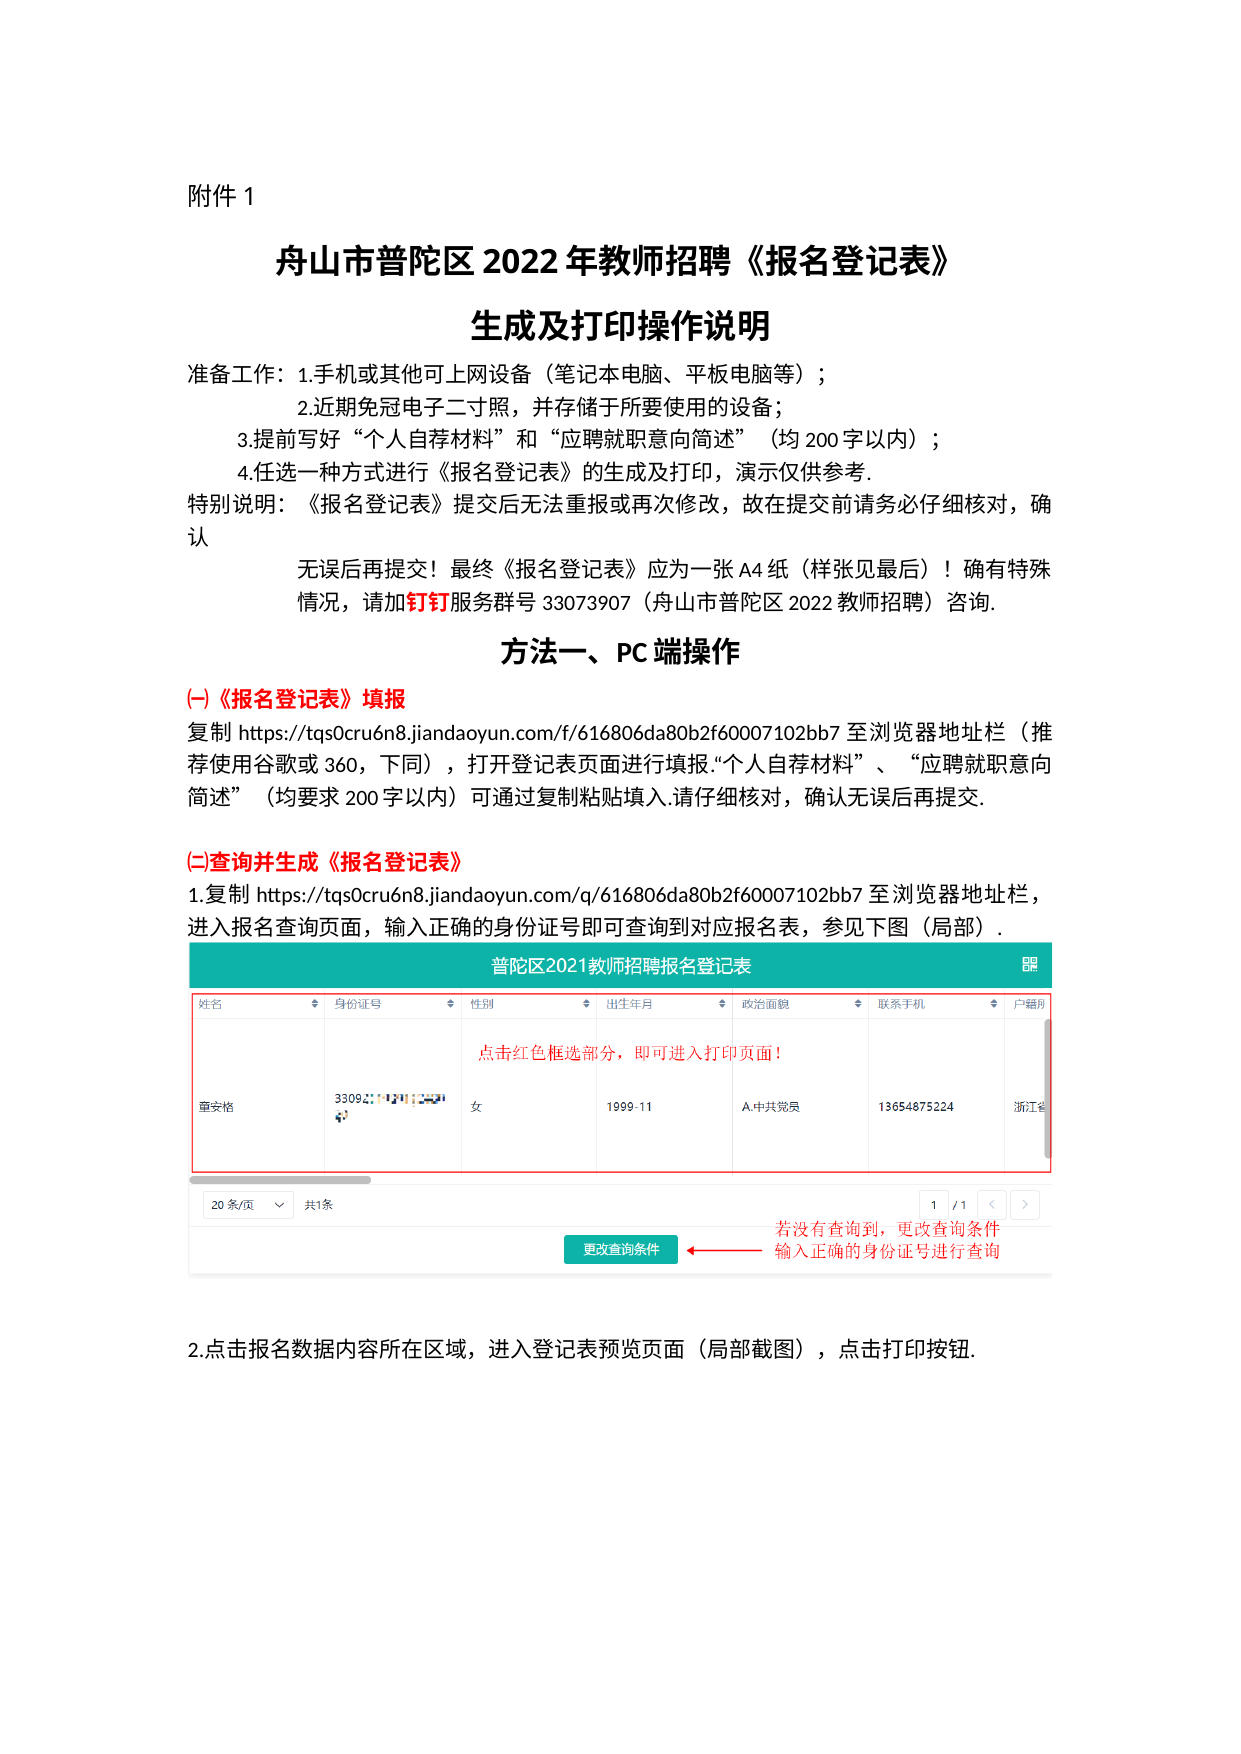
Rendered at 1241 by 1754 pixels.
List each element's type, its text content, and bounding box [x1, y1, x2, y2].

text 3.提前写好“个人自荐材料”和“应聘就职意向简述”（均200字以内）； [187, 422, 1053, 454]
list 复制https://tqs0cru6n8.jiandaoyun.com/f/616806da80b2f60007102bb7至浏览器地址栏（推荐使用谷歌或360，下同），打开登记表页面进行填报.“个人自荐材料”、“应聘就职意向简述”（均要求200字以内）可通过复制粘贴填入.请仔细核对，确认无误后再提交. [187, 714, 1053, 812]
text 4.任选一种方式进行《报名登记表》的生成及打印，演示仅供参考. [187, 454, 1053, 487]
text 附件1 [187, 162, 1053, 227]
picture [187, 942, 1053, 1279]
text 2.近期免冠电子二寸照，并存储于所要使用的设备； [187, 389, 1053, 422]
text 2.点击报名数据内容所在区域，进入登记表预览页面（局部截图），点击打印按钮. [187, 1332, 1053, 1364]
text 准备工作：1.手机或其他可上网设备（笔记本电脑、平板电脑等）； [187, 357, 1053, 389]
text 舟山市普陀区2022年教师招聘《报名登记表》 [187, 227, 1053, 292]
text 方法一、PC端操作 [187, 617, 1053, 682]
text ㈡查询并生成《报名登记表》 [187, 844, 1053, 877]
text 1.复制https://tqs0cru6n8.jiandaoyun.com/q/616806da80b2f60007102bb7至浏览器地址栏，进入报名查询页面，输入正确的身份证号即可查询到对应报名表，参见下图（局部）. [187, 877, 1053, 942]
text 生成及打印操作说明 [187, 292, 1053, 357]
text ㈠《报名登记表》填报 [187, 682, 1053, 714]
list 无误后再提交！最终《报名登记表》应为一张A4纸（样张见最后）！确有特殊情况，请加钉钉服务群号33073907（舟山市普陀区2022教师招聘）咨询. [297, 552, 1053, 617]
text 特别说明：《报名登记表》提交后无法重报或再次修改，故在提交前请务必仔细核对，确认 [187, 487, 1053, 552]
